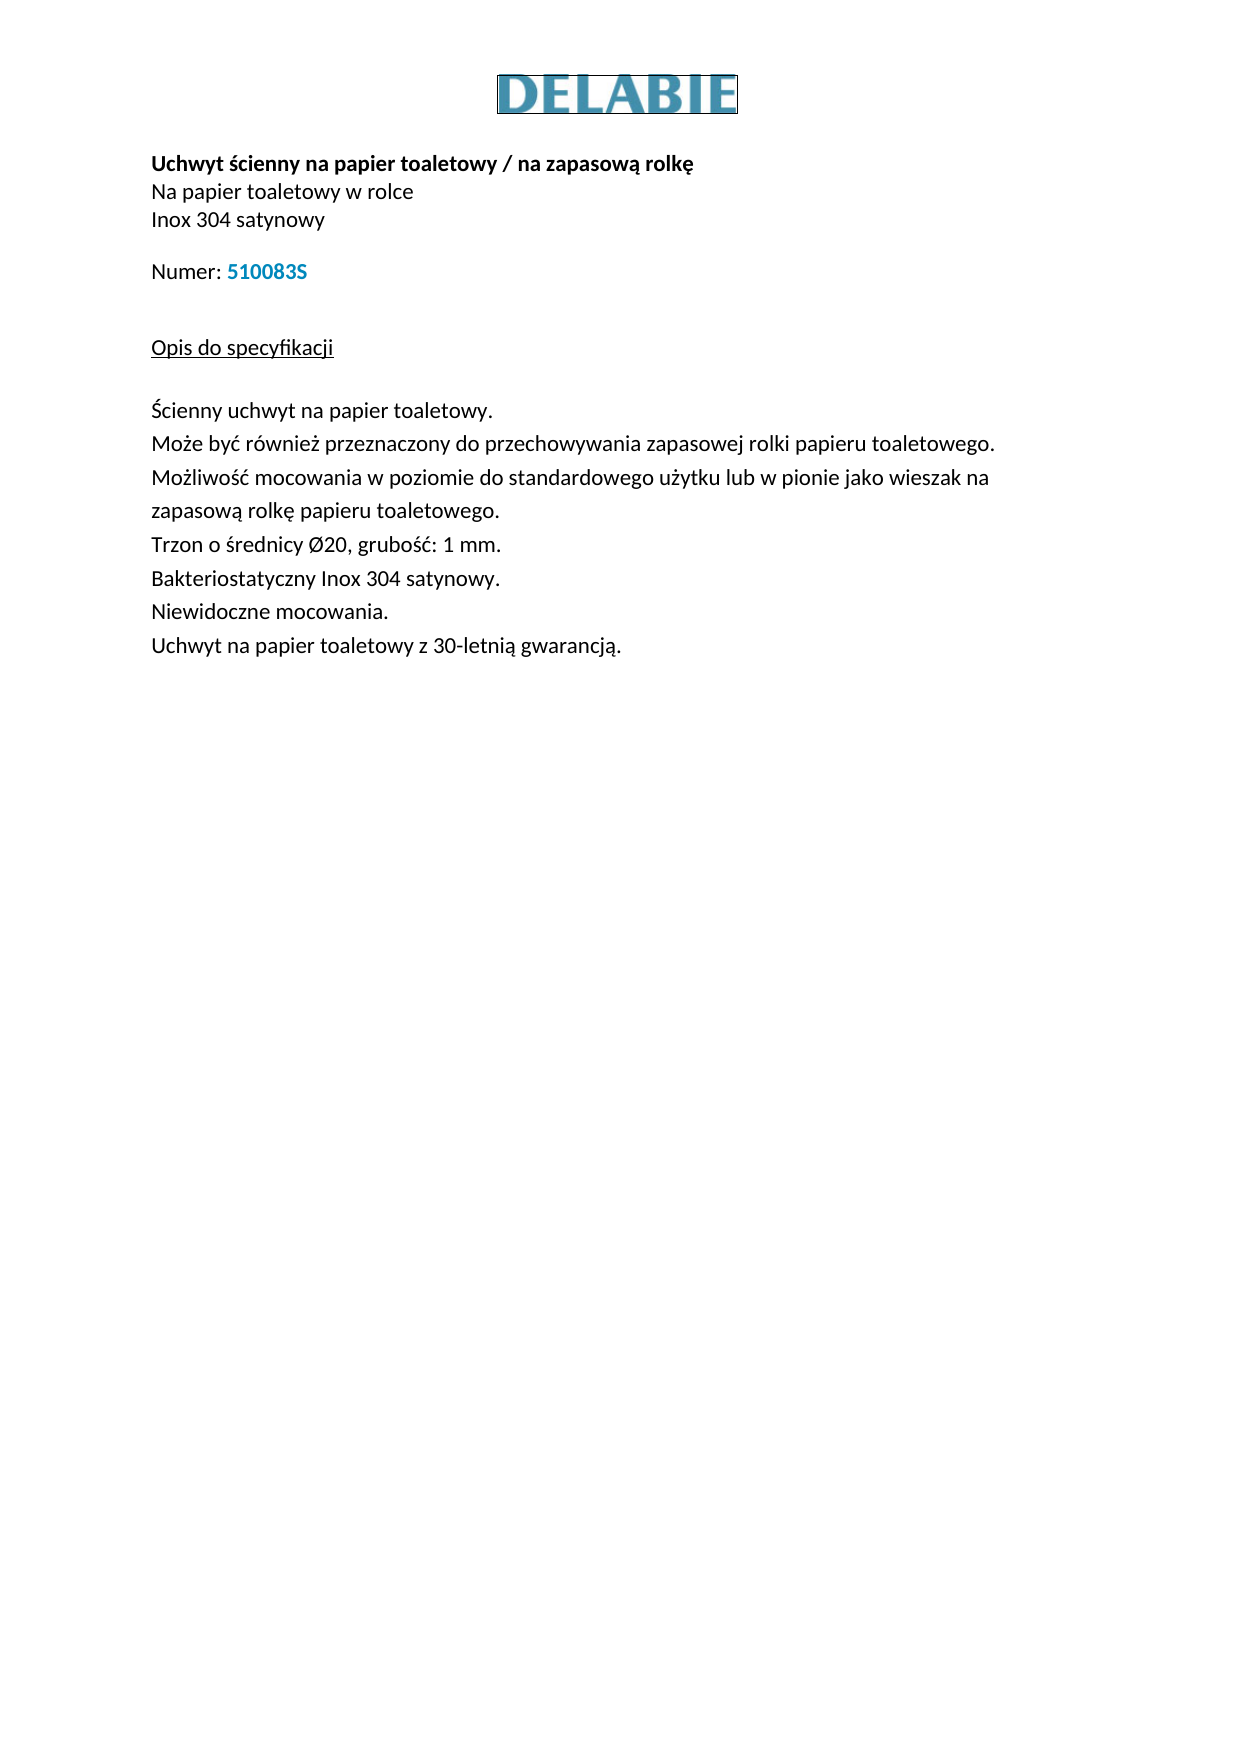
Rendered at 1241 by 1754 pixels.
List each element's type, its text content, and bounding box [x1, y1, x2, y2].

text Uchwyt ścienny na papier toaletowy / na zapasową rolkę [151, 149, 1084, 177]
text Możliwość mocowania w poziomie do standardowego użytku lub w pionie jako wieszak na zapasową rolkę papieru toaletowego. [151, 463, 1084, 525]
text Inox 304 satynowy [151, 205, 1084, 233]
text Opis do specyfikacji [151, 333, 1084, 361]
text Numer: 510083S [151, 257, 1084, 285]
text Bakteriostatyczny Inox 304 satynowy. [151, 564, 1084, 592]
text Ścienny uchwyt na papier toaletowy. [151, 396, 1084, 424]
text Niewidoczne mocowania. [151, 597, 1084, 625]
text Na papier toaletowy w rolce [151, 177, 1084, 205]
text Uchwyt na papier toaletowy z 30-letnią gwarancją. [151, 631, 1084, 659]
text Może być również przeznaczony do przechowywania zapasowej rolki papieru toaletowego. [151, 429, 1084, 458]
picture [498, 76, 737, 113]
text Trzon o średnicy Ø20, grubość: 1 mm. [151, 530, 1084, 558]
